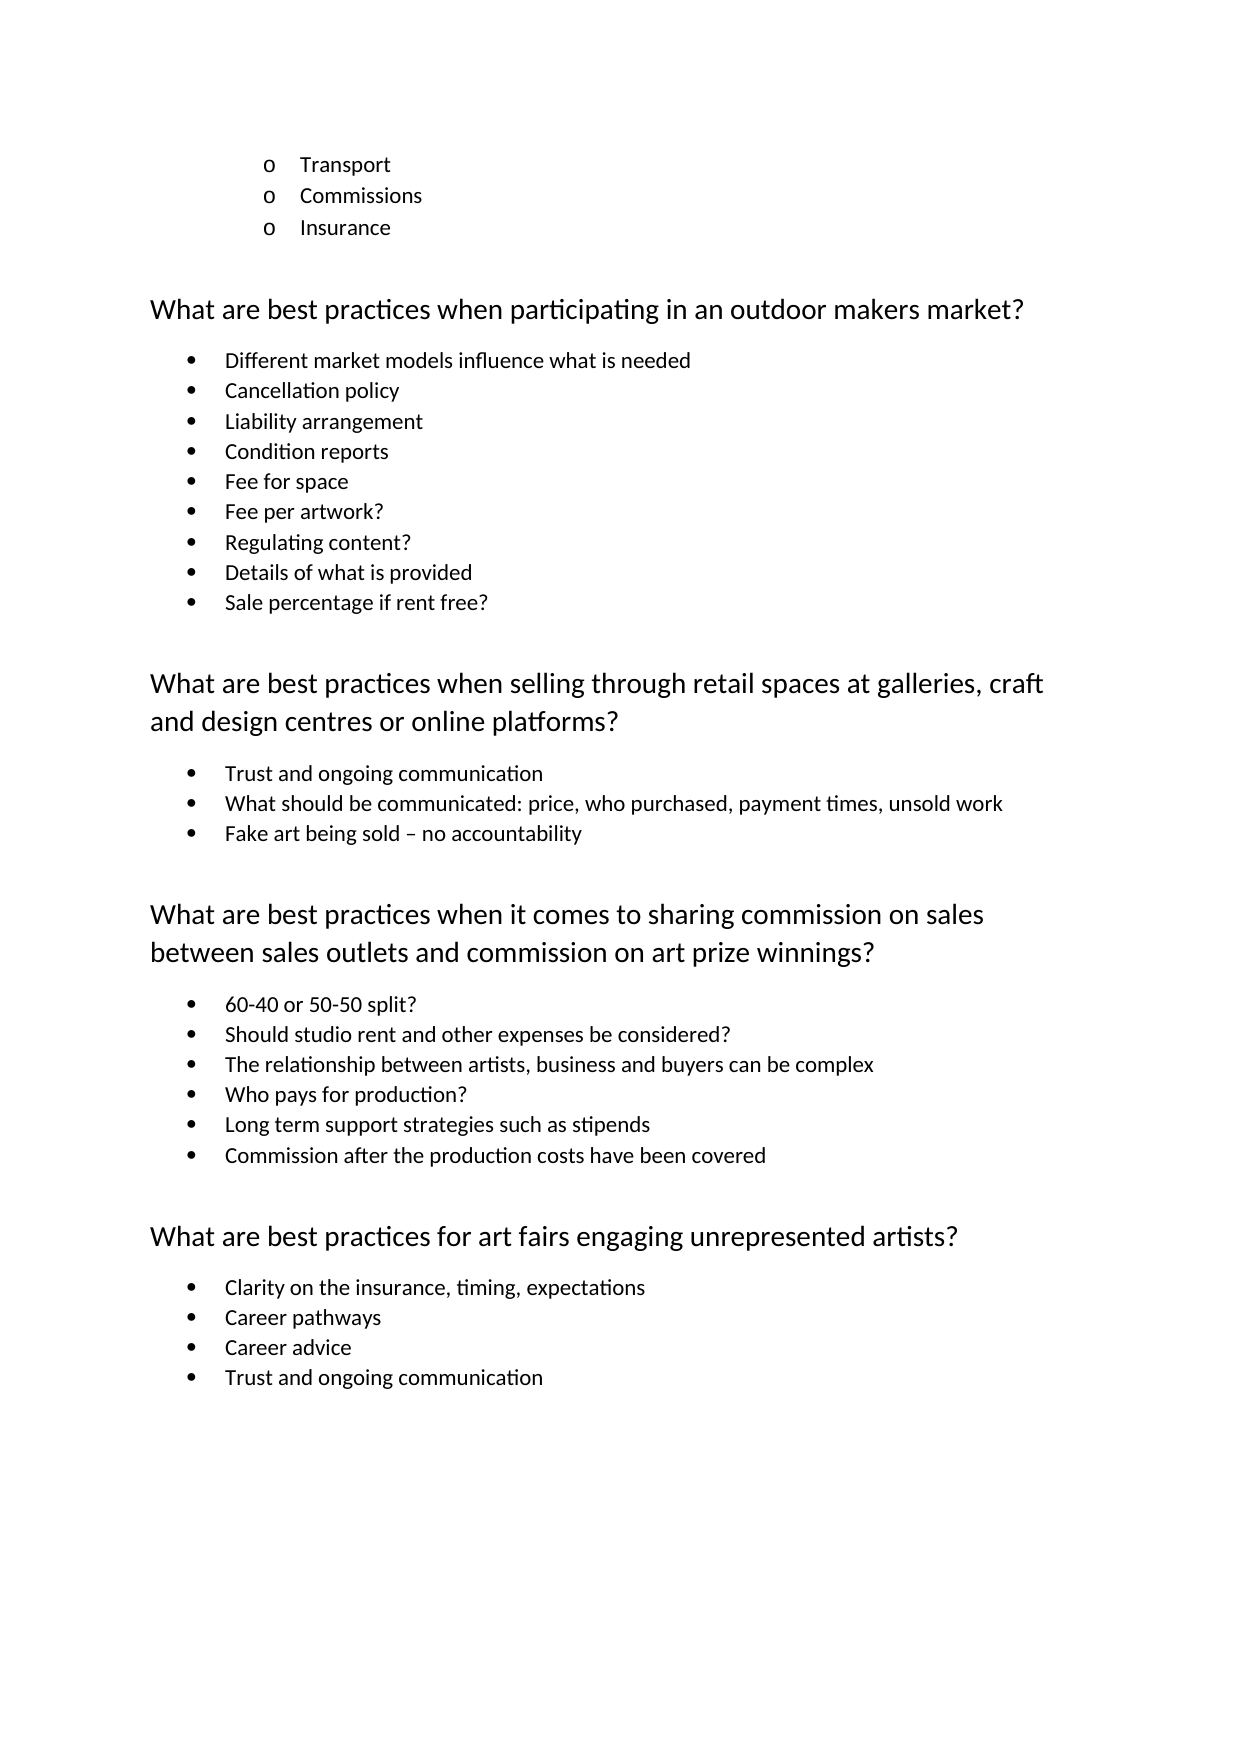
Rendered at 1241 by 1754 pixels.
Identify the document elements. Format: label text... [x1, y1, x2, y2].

list Sale percentage if rent free? [187, 588, 1090, 616]
list Career pathways [187, 1303, 1090, 1331]
list Commission after the production costs have been covered [187, 1141, 1090, 1169]
list What should be communicated: price, who purchased, payment times, unsold work [187, 789, 1090, 817]
list Fee for space [187, 467, 1090, 495]
list Clarity on the insurance, timing, expectations [187, 1273, 1090, 1301]
list Trust and ongoing communication [187, 759, 1090, 787]
list Should studio rent and other expenses be considered? [187, 1020, 1090, 1048]
list Details of what is provided [187, 558, 1090, 586]
list Trust and ongoing communication [187, 1363, 1090, 1392]
list Cancellation policy [187, 377, 1090, 404]
list Different market models influence what is needed [187, 346, 1090, 374]
list Regulating content? [187, 528, 1090, 556]
list Career advice [187, 1333, 1090, 1361]
list Liability arrangement [187, 407, 1090, 435]
list Insurance [262, 213, 1090, 242]
text What are best practices when participating in an outdoor makers market? [150, 291, 1090, 327]
text What are best practices for art fairs engaging unrepresented artists? [150, 1218, 1090, 1253]
list Fake art being sold – no accountability [187, 819, 1090, 847]
text What are best practices when it comes to sharing commission on sales between sales outlets and commission on art prize winnings? [150, 896, 1090, 970]
list Condition reports [187, 437, 1090, 465]
list Transport [262, 150, 1090, 179]
list Commissions [262, 181, 1090, 211]
list Fee per artwork? [187, 497, 1090, 525]
list The relationship between artists, business and buyers can be complex [187, 1050, 1090, 1078]
list Long term support strategies such as stipends [187, 1111, 1090, 1138]
text What are best practices when selling through retail spaces at galleries, craft and design centres or online platforms? [150, 665, 1090, 739]
list 60-40 or 50-50 split? [187, 990, 1090, 1018]
list Who pays for production? [187, 1080, 1090, 1108]
